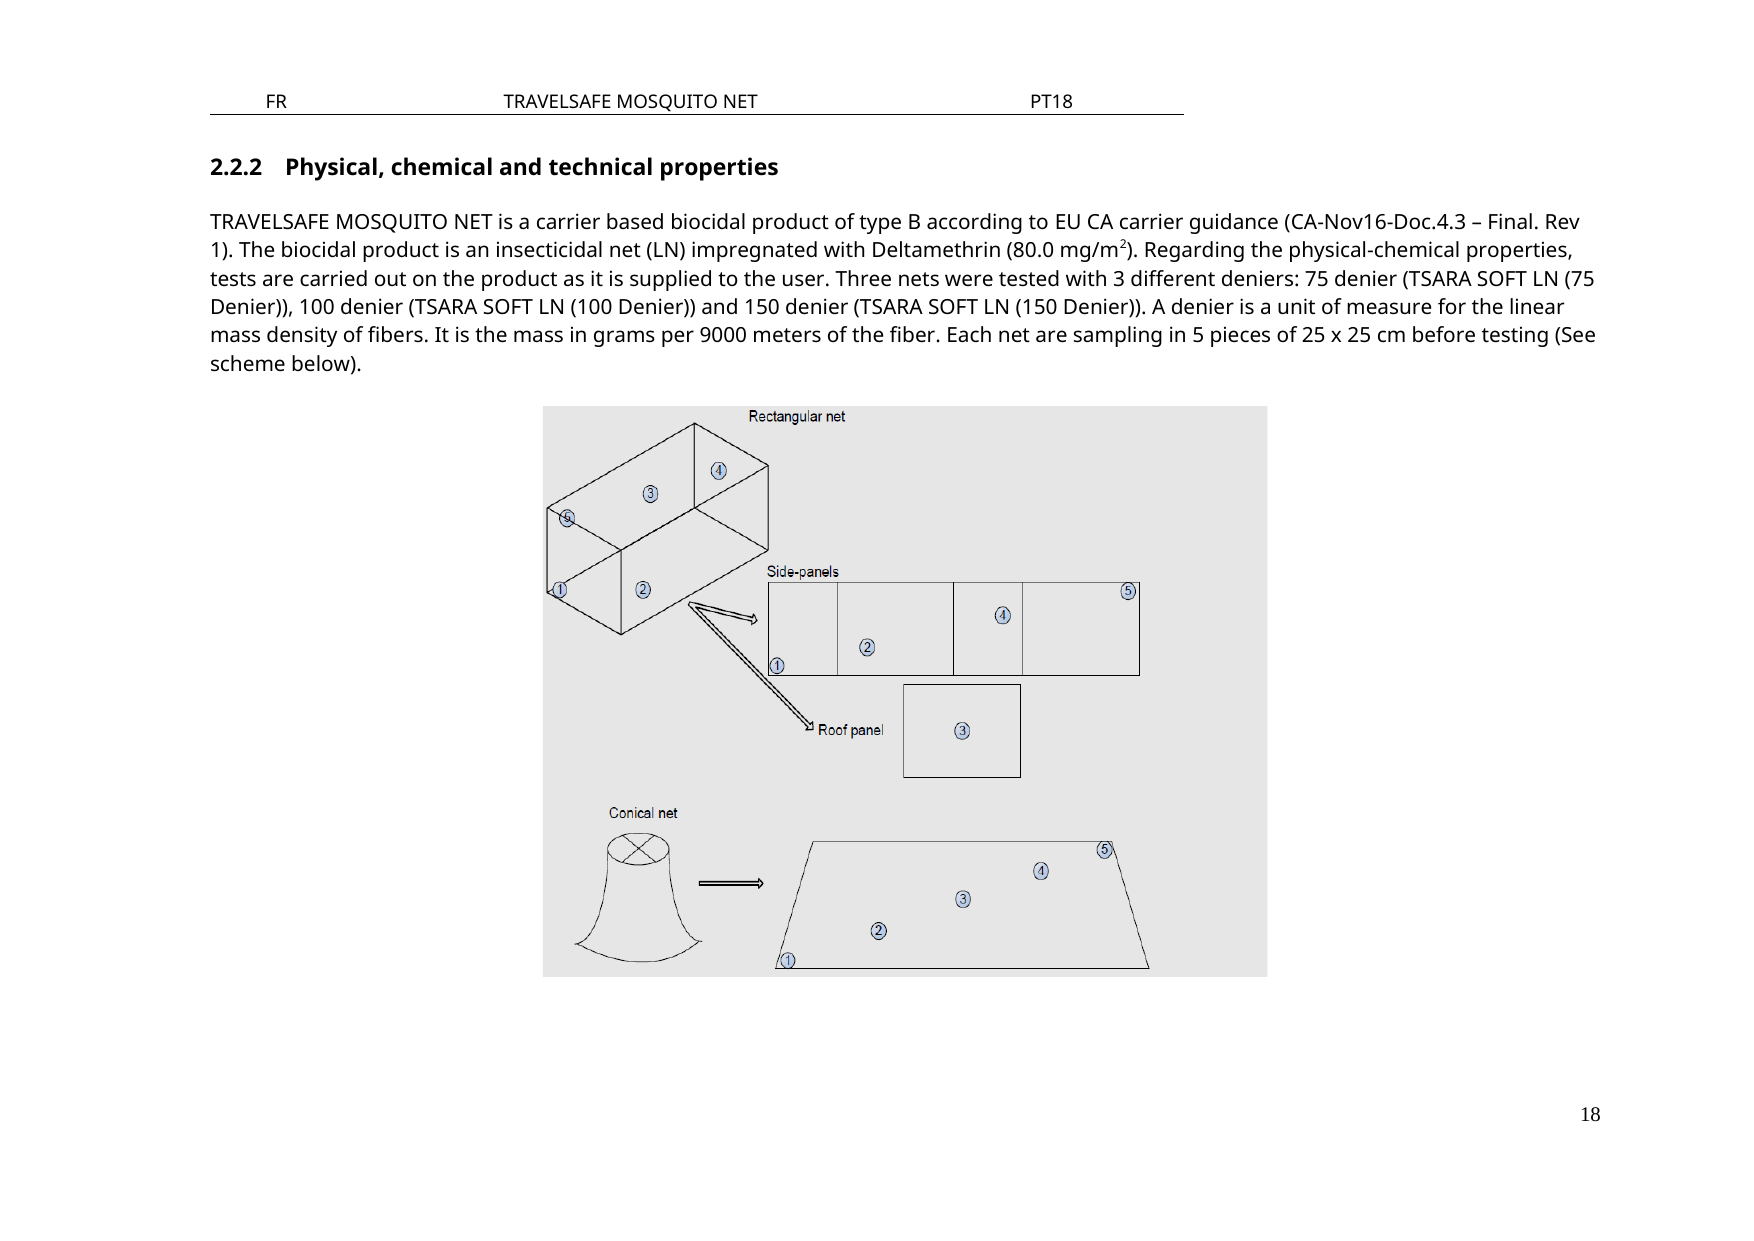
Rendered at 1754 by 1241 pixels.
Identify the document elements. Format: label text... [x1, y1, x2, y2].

text TRAVELSAFE MOSQUITO NET is a carrier based biocidal product of type B according to EU CA carrier guidance (CA-Nov16-Doc.4.3 – Final. Rev 1). The biocidal product is an insecticidal net (LN) impregnated with Deltamethrin (80.0 mg/m2). Regarding the physical-chemical properties, tests are carried out on the product as it is supplied to the user. Three nets were tested with 3 different deniers: 75 denier (TSARA SOFT LN (75 Denier)), 100 denier (TSARA SOFT LN (100 Denier)) and 150 denier (TSARA SOFT LN (150 Denier)). A denier is a unit of measure for the linear mass density of fibers. It is the mass in grams per 9000 meters of the fiber. Each net are sampling in 5 pieces of 25 x 25 cm before testing (See scheme below). [210, 207, 1600, 377]
subtitle Physical, chemical and technical properties [210, 151, 1600, 182]
